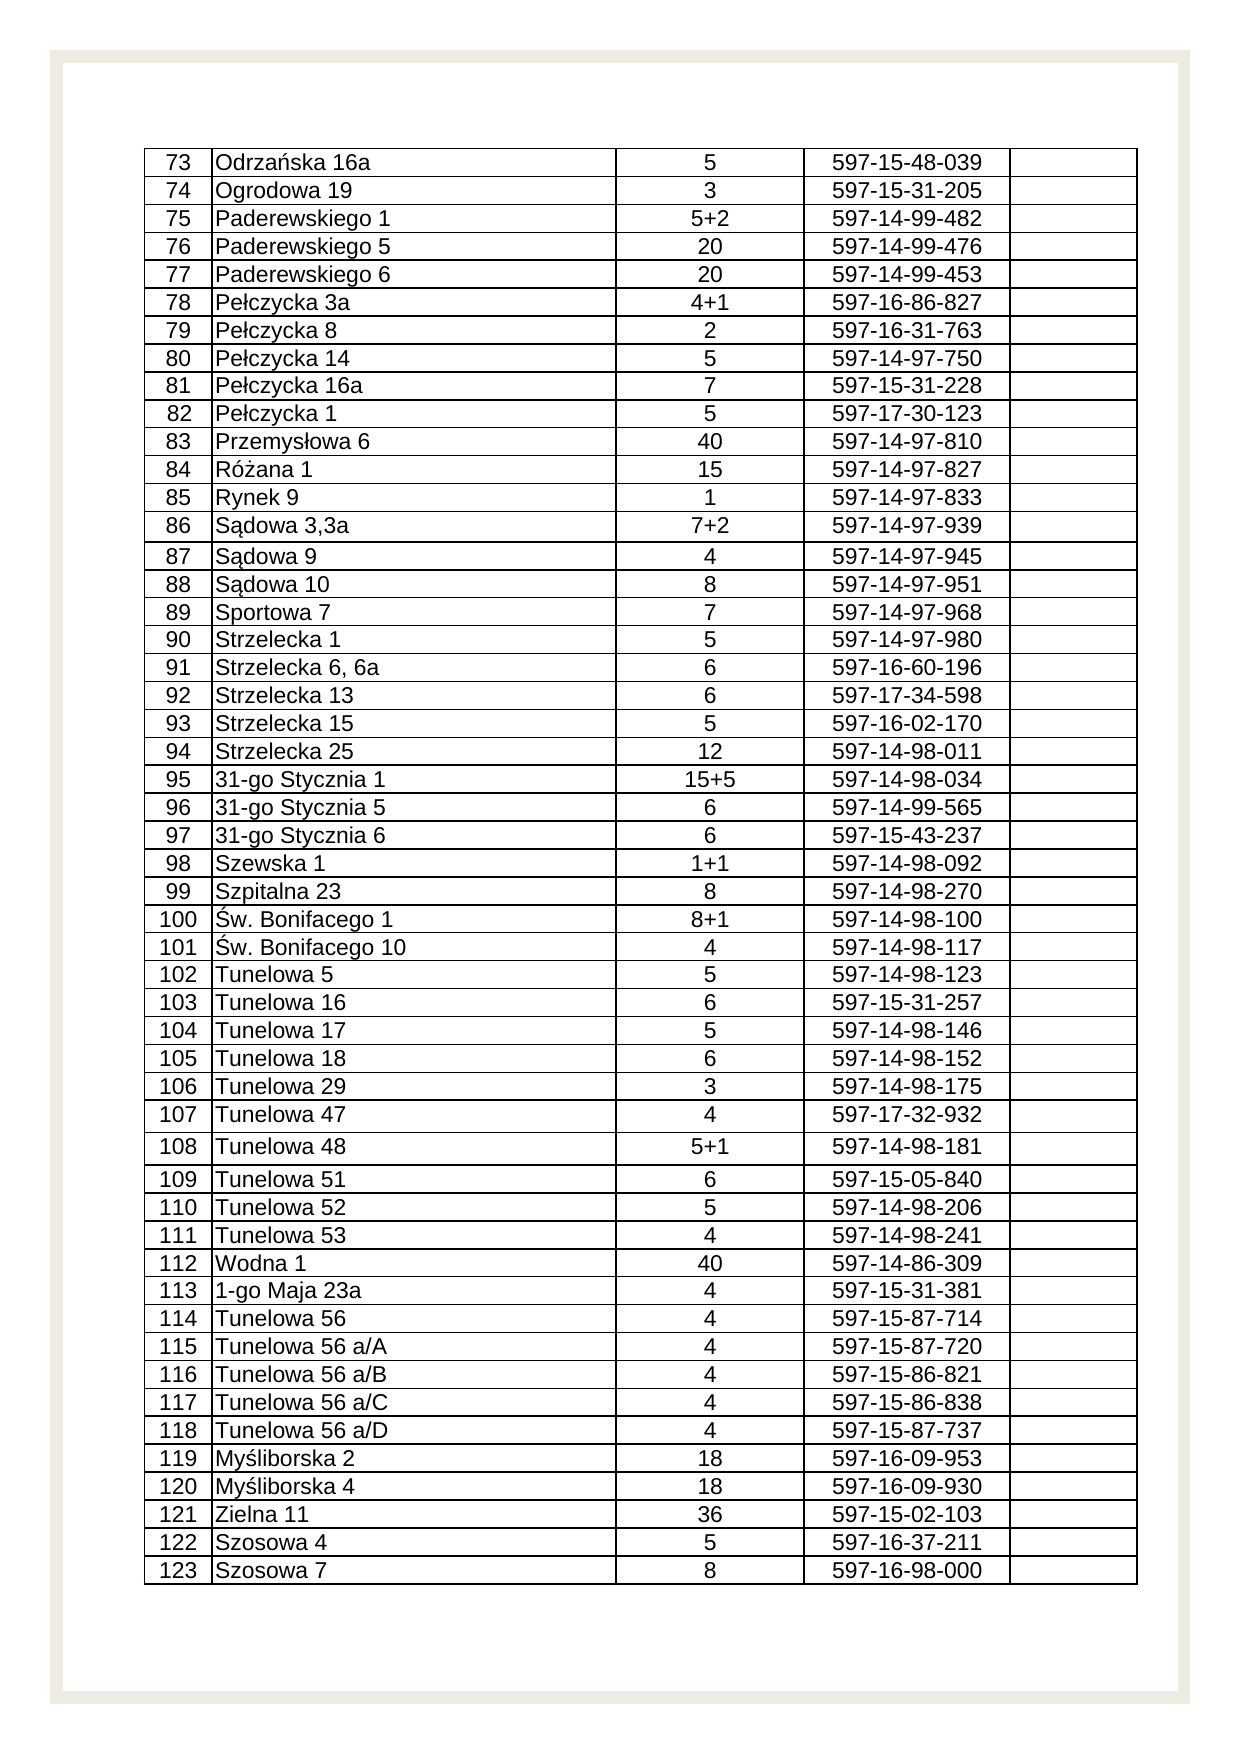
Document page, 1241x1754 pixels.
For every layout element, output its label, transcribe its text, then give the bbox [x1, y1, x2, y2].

table_cell 85 [145, 484, 211, 511]
table_cell Ogrodowa 19 [213, 177, 615, 203]
table_cell 597-14-98-117 [805, 933, 1009, 960]
table_cell Pełczycka 3a [213, 289, 615, 315]
table_cell Sądowa 10 [213, 571, 615, 597]
table_cell 597-14-98-092 [805, 850, 1009, 876]
table_cell 597-16-37-211 [805, 1529, 1009, 1555]
table_cell 6 [617, 794, 803, 820]
table_cell [1011, 1473, 1136, 1499]
table_cell 597-14-98-175 [805, 1073, 1009, 1099]
table_cell Św. Bonifacego 1 [213, 906, 615, 932]
table_cell Sądowa 9 [213, 543, 615, 569]
table_cell 114 [145, 1305, 211, 1332]
table_cell [1011, 682, 1136, 708]
table_cell 5 [617, 345, 803, 371]
table_cell 4 [617, 1277, 803, 1304]
table_cell 123 [145, 1557, 211, 1583]
table_cell 597-14-98-146 [805, 1017, 1009, 1043]
table_cell 6 [617, 682, 803, 708]
table_cell 597-14-98-152 [805, 1045, 1009, 1071]
table_cell 73 [145, 149, 211, 176]
table_cell 15+5 [617, 766, 803, 792]
table_cell 18 [617, 1445, 803, 1471]
table_cell [1011, 1250, 1136, 1276]
table_cell 89 [145, 598, 211, 625]
table_cell 5+1 [617, 1133, 803, 1164]
table_cell 40 [617, 1250, 803, 1276]
table_cell Różana 1 [213, 456, 615, 483]
table_cell Sportowa 7 [213, 598, 615, 625]
table_cell 4 [617, 1417, 803, 1443]
table_cell Sądowa 3,3a [213, 512, 615, 541]
table_cell 597-15-31-228 [805, 373, 1009, 399]
table_cell [1011, 1277, 1136, 1304]
table_cell 597-16-09-953 [805, 1445, 1009, 1471]
table_cell 2 [617, 317, 803, 343]
table_cell 31-go Stycznia 5 [213, 794, 615, 820]
table_cell 90 [145, 626, 211, 653]
table_cell 6 [617, 1045, 803, 1071]
table_cell 597-14-97-945 [805, 543, 1009, 569]
table_cell 74 [145, 177, 211, 203]
table_cell 1-go Maja 23a [213, 1277, 615, 1304]
table_cell 95 [145, 766, 211, 792]
table_cell 597-14-99-453 [805, 261, 1009, 287]
table_cell 1 [617, 484, 803, 511]
table_cell 96 [145, 794, 211, 820]
table_cell Pełczycka 14 [213, 345, 615, 371]
table_cell Paderewskiego 6 [213, 261, 615, 287]
table_cell [1011, 543, 1136, 569]
table_cell 597-16-31-763 [805, 317, 1009, 343]
table_cell [1011, 878, 1136, 904]
table_cell 92 [145, 682, 211, 708]
table_cell 597-15-86-838 [805, 1389, 1009, 1415]
table_cell Tunelowa 53 [213, 1222, 615, 1248]
table_cell 597-14-98-034 [805, 766, 1009, 792]
table_cell 597-16-02-170 [805, 710, 1009, 736]
table_cell 20 [617, 261, 803, 287]
table_cell 79 [145, 317, 211, 343]
table_cell Pełczycka 16a [213, 373, 615, 399]
table_cell 4 [617, 1361, 803, 1387]
table_cell [1011, 794, 1136, 820]
table_cell 108 [145, 1133, 211, 1164]
table_cell [1011, 822, 1136, 848]
table_cell 597-15-87-720 [805, 1333, 1009, 1359]
table_cell 597-14-98-181 [805, 1133, 1009, 1164]
table_cell 5 [617, 961, 803, 988]
table_cell Tunelowa 56 a/C [213, 1389, 615, 1415]
table_cell 597-16-09-930 [805, 1473, 1009, 1499]
table_cell [1011, 401, 1136, 427]
table_cell [1011, 571, 1136, 597]
table_cell [1011, 1333, 1136, 1359]
table_cell 597-15-02-103 [805, 1501, 1009, 1527]
table_cell 4 [617, 1222, 803, 1248]
table_cell 7 [617, 373, 803, 399]
table_cell [1011, 1166, 1136, 1192]
table_cell 5 [617, 401, 803, 427]
table_cell 31-go Stycznia 1 [213, 766, 615, 792]
table_cell 75 [145, 205, 211, 231]
table_cell 5 [617, 710, 803, 736]
table_cell 101 [145, 933, 211, 960]
table_cell 597-17-32-932 [805, 1101, 1009, 1132]
table_cell 4 [617, 1305, 803, 1332]
table_cell 597-14-98-206 [805, 1194, 1009, 1220]
table_cell 8+1 [617, 906, 803, 932]
table_cell Tunelowa 5 [213, 961, 615, 988]
table_cell 597-14-98-123 [805, 961, 1009, 988]
table_cell 111 [145, 1222, 211, 1248]
table_cell Zielna 11 [213, 1501, 615, 1527]
table_cell Tunelowa 56 a/D [213, 1417, 615, 1443]
table_cell Strzelecka 25 [213, 738, 615, 764]
table_cell 597-15-31-381 [805, 1277, 1009, 1304]
table_cell Tunelowa 17 [213, 1017, 615, 1043]
table_cell [1011, 1417, 1136, 1443]
table_cell 597-15-87-737 [805, 1417, 1009, 1443]
table_cell 5 [617, 1529, 803, 1555]
table_cell 597-16-86-827 [805, 289, 1009, 315]
table_cell 5 [617, 626, 803, 653]
table_cell 99 [145, 878, 211, 904]
table_cell 113 [145, 1277, 211, 1304]
table_cell Przemysłowa 6 [213, 428, 615, 455]
table_cell 3 [617, 1073, 803, 1099]
table_cell [1011, 598, 1136, 625]
table_cell [1011, 233, 1136, 259]
table_cell 597-15-31-205 [805, 177, 1009, 203]
table_cell 597-14-97-750 [805, 345, 1009, 371]
table_cell [1011, 766, 1136, 792]
table_cell [1011, 345, 1136, 371]
table_cell 8 [617, 571, 803, 597]
table_cell Tunelowa 52 [213, 1194, 615, 1220]
table_cell 597-14-97-980 [805, 626, 1009, 653]
table_cell 88 [145, 571, 211, 597]
table_cell 597-14-97-810 [805, 428, 1009, 455]
table_cell Rynek 9 [213, 484, 615, 511]
table_cell 82 [145, 401, 211, 427]
table_cell [1011, 456, 1136, 483]
table_cell [1011, 317, 1136, 343]
table_cell 93 [145, 710, 211, 736]
table_cell 12 [617, 738, 803, 764]
table_cell 597-16-60-196 [805, 654, 1009, 681]
table_cell Tunelowa 56 [213, 1305, 615, 1332]
table_cell 6 [617, 989, 803, 1016]
table_cell [1011, 1073, 1136, 1099]
table_cell 94 [145, 738, 211, 764]
table_cell 120 [145, 1473, 211, 1499]
table_cell Strzelecka 15 [213, 710, 615, 736]
table_cell Tunelowa 47 [213, 1101, 615, 1132]
table_cell 40 [617, 428, 803, 455]
table_cell [1011, 484, 1136, 511]
table_cell 7+2 [617, 512, 803, 541]
table_cell [1011, 1045, 1136, 1071]
table_cell Wodna 1 [213, 1250, 615, 1276]
table_cell 597-14-97-827 [805, 456, 1009, 483]
table_cell 597-15-87-714 [805, 1305, 1009, 1332]
table_cell 112 [145, 1250, 211, 1276]
table_cell 597-14-99-476 [805, 233, 1009, 259]
table_cell 1+1 [617, 850, 803, 876]
table_cell Tunelowa 18 [213, 1045, 615, 1071]
table_cell [1011, 654, 1136, 681]
table_cell Odrzańska 16a [213, 149, 615, 176]
table_cell 4 [617, 543, 803, 569]
table_cell 115 [145, 1333, 211, 1359]
table_cell [1011, 1445, 1136, 1471]
table_cell 597-14-98-270 [805, 878, 1009, 904]
table_cell 597-14-98-100 [805, 906, 1009, 932]
table_cell [1011, 1222, 1136, 1248]
table_cell [1011, 1557, 1136, 1583]
table_cell [1011, 906, 1136, 932]
table_cell 597-15-05-840 [805, 1166, 1009, 1192]
table_cell Strzelecka 13 [213, 682, 615, 708]
table_cell 4 [617, 1333, 803, 1359]
table_cell 91 [145, 654, 211, 681]
table_cell [1011, 428, 1136, 455]
table_cell Szpitalna 23 [213, 878, 615, 904]
table_cell 597-17-34-598 [805, 682, 1009, 708]
table_cell [1011, 261, 1136, 287]
table_cell 103 [145, 989, 211, 1016]
table_cell [1011, 289, 1136, 315]
table_cell 4 [617, 1101, 803, 1132]
table_cell 597-14-97-968 [805, 598, 1009, 625]
table_cell [1011, 710, 1136, 736]
table_cell [1011, 1501, 1136, 1527]
table_cell 116 [145, 1361, 211, 1387]
table_cell Tunelowa 48 [213, 1133, 615, 1164]
table_cell Tunelowa 56 a/A [213, 1333, 615, 1359]
table_cell 84 [145, 456, 211, 483]
table_cell [1011, 1389, 1136, 1415]
table_cell 31-go Stycznia 6 [213, 822, 615, 848]
table_cell Paderewskiego 1 [213, 205, 615, 231]
table_cell 15 [617, 456, 803, 483]
table_cell 597-14-99-565 [805, 794, 1009, 820]
table_cell Św. Bonifacego 10 [213, 933, 615, 960]
table_cell 597-14-99-482 [805, 205, 1009, 231]
table_cell 80 [145, 345, 211, 371]
table_cell Strzelecka 6, 6a [213, 654, 615, 681]
table_cell 597-14-86-309 [805, 1250, 1009, 1276]
table_cell [1011, 933, 1136, 960]
table_cell [1011, 1529, 1136, 1555]
table_cell 5+2 [617, 205, 803, 231]
table_cell [1011, 850, 1136, 876]
table_cell Szewska 1 [213, 850, 615, 876]
table_cell Szosowa 7 [213, 1557, 615, 1583]
table_cell 4 [617, 1389, 803, 1415]
table_cell [1011, 205, 1136, 231]
table_cell [1011, 373, 1136, 399]
table_cell 597-17-30-123 [805, 401, 1009, 427]
table_cell [1011, 989, 1136, 1016]
table_cell Strzelecka 1 [213, 626, 615, 653]
table_cell 597-15-43-237 [805, 822, 1009, 848]
table_cell 18 [617, 1473, 803, 1499]
table_cell [1011, 961, 1136, 988]
table_cell 83 [145, 428, 211, 455]
table_cell 110 [145, 1194, 211, 1220]
table_cell 20 [617, 233, 803, 259]
table_cell 81 [145, 373, 211, 399]
table_cell [1011, 1133, 1136, 1164]
table_cell [1011, 1101, 1136, 1132]
table_cell 597-15-48-039 [805, 149, 1009, 176]
table_cell 7 [617, 598, 803, 625]
table_cell 4 [617, 933, 803, 960]
table_cell 4+1 [617, 289, 803, 315]
table_cell 5 [617, 1017, 803, 1043]
table_cell 6 [617, 822, 803, 848]
table_cell 597-14-97-939 [805, 512, 1009, 541]
table_cell 87 [145, 543, 211, 569]
table_cell 5 [617, 149, 803, 176]
table_cell 118 [145, 1417, 211, 1443]
table_cell 109 [145, 1166, 211, 1192]
table_cell 121 [145, 1501, 211, 1527]
table_cell 104 [145, 1017, 211, 1043]
table_cell 597-14-97-951 [805, 571, 1009, 597]
table_cell 97 [145, 822, 211, 848]
table_cell Pełczycka 1 [213, 401, 615, 427]
table_cell 102 [145, 961, 211, 988]
table_cell 597-16-98-000 [805, 1557, 1009, 1583]
table_cell Tunelowa 51 [213, 1166, 615, 1192]
table_cell [1011, 1017, 1136, 1043]
table_cell 8 [617, 1557, 803, 1583]
table_cell 77 [145, 261, 211, 287]
table_cell Szosowa 4 [213, 1529, 615, 1555]
table_cell 8 [617, 878, 803, 904]
table_cell 86 [145, 512, 211, 541]
table_cell [1011, 1361, 1136, 1387]
table_cell Tunelowa 16 [213, 989, 615, 1016]
table_cell Myśliborska 4 [213, 1473, 615, 1499]
table_cell [1011, 626, 1136, 653]
table_cell 597-14-98-241 [805, 1222, 1009, 1248]
table_cell 119 [145, 1445, 211, 1471]
table_cell 597-14-97-833 [805, 484, 1009, 511]
table_cell 105 [145, 1045, 211, 1071]
table_cell 6 [617, 1166, 803, 1192]
table_cell [1011, 1194, 1136, 1220]
table_cell Tunelowa 29 [213, 1073, 615, 1099]
table_cell 117 [145, 1389, 211, 1415]
table_cell Myśliborska 2 [213, 1445, 615, 1471]
table_cell Paderewskiego 5 [213, 233, 615, 259]
table_cell [1011, 512, 1136, 541]
table_cell [1011, 738, 1136, 764]
table_cell [1011, 1305, 1136, 1332]
table_cell 3 [617, 177, 803, 203]
table_cell 98 [145, 850, 211, 876]
table_cell 78 [145, 289, 211, 315]
table_cell 5 [617, 1194, 803, 1220]
table_cell 597-15-86-821 [805, 1361, 1009, 1387]
table_cell Pełczycka 8 [213, 317, 615, 343]
table_cell 122 [145, 1529, 211, 1555]
table_cell [1011, 149, 1136, 176]
table_cell 106 [145, 1073, 211, 1099]
table_cell 100 [145, 906, 211, 932]
table_cell 597-14-98-011 [805, 738, 1009, 764]
table_cell 597-15-31-257 [805, 989, 1009, 1016]
table_cell 6 [617, 654, 803, 681]
table_cell 107 [145, 1101, 211, 1132]
table_cell [1011, 177, 1136, 203]
table_cell 76 [145, 233, 211, 259]
table_cell 36 [617, 1501, 803, 1527]
table_cell Tunelowa 56 a/B [213, 1361, 615, 1387]
